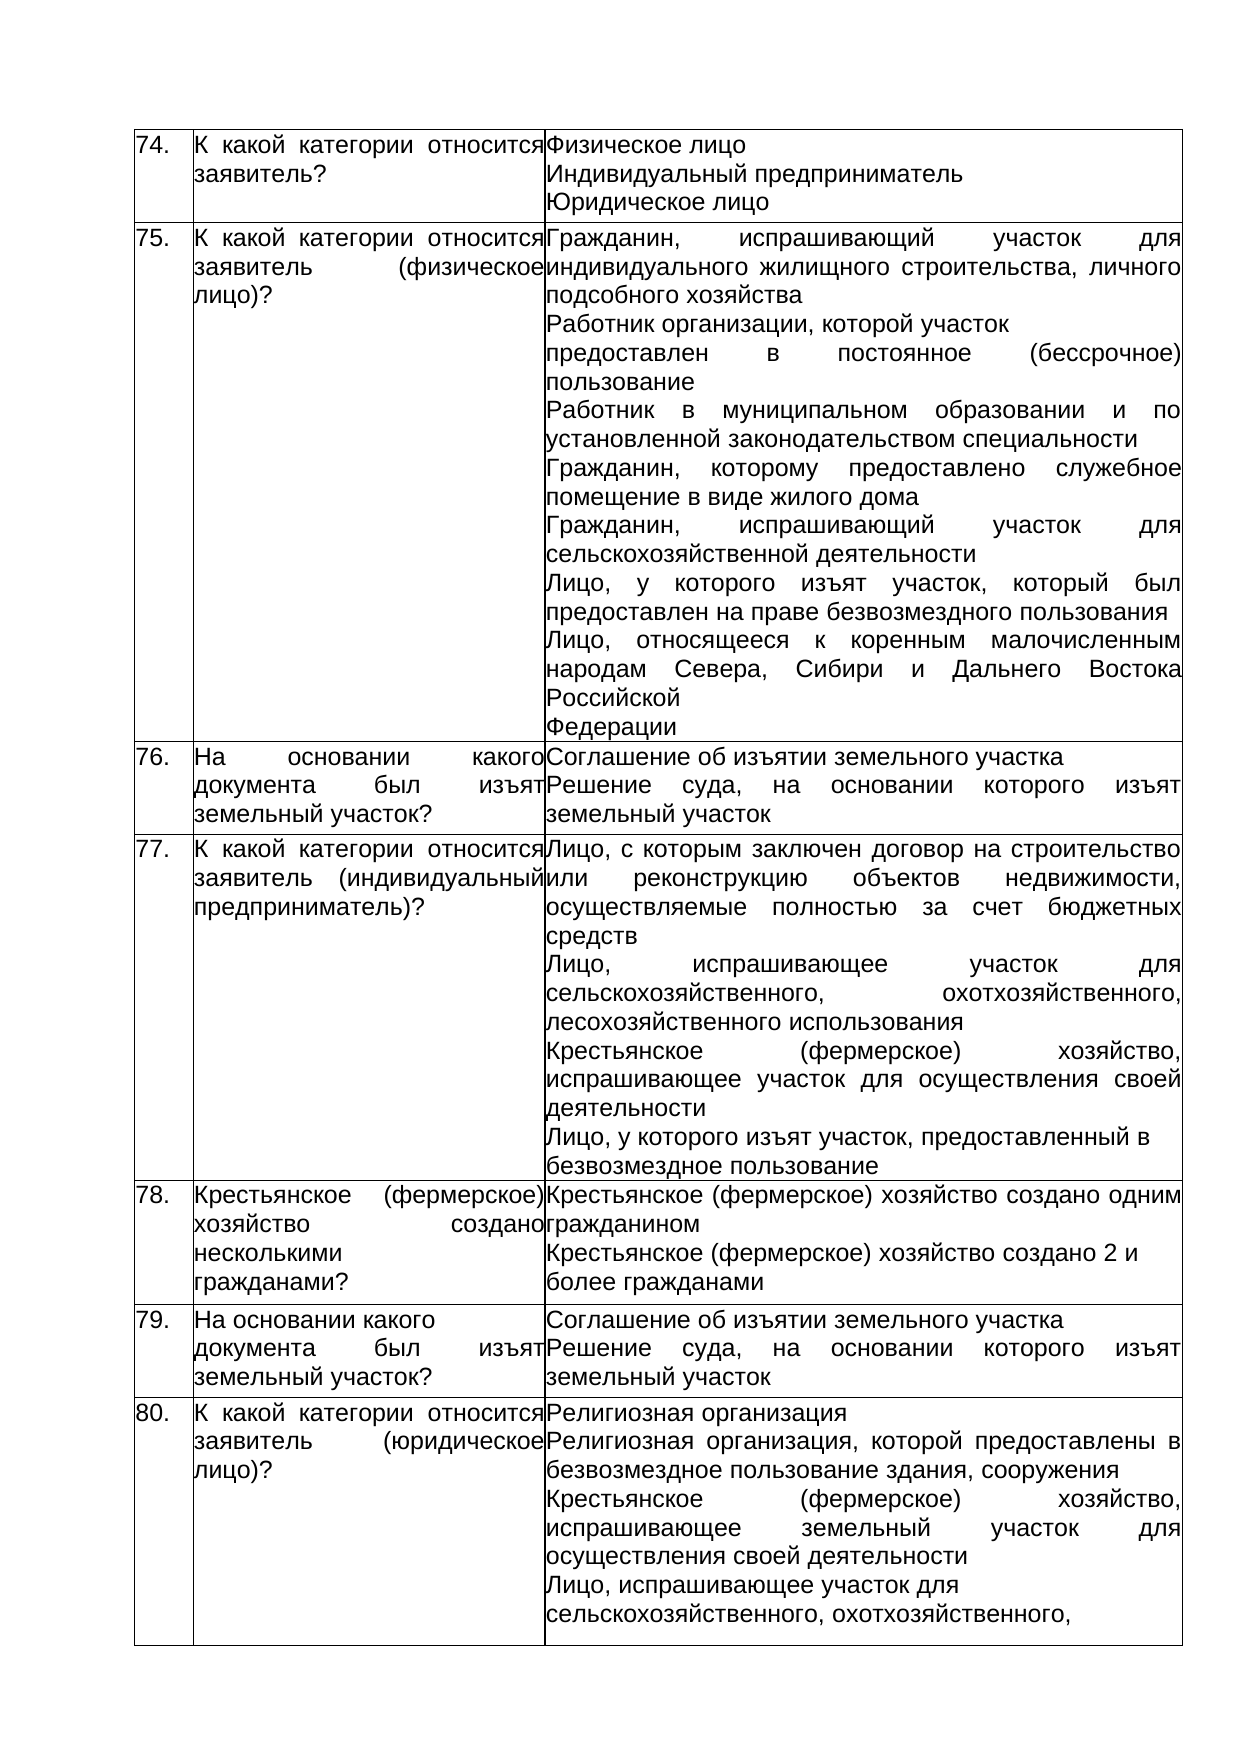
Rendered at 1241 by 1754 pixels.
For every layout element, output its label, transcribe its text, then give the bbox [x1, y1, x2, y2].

table_cell Соглашение об изъятии земельного участка Решение суда, на основании которого изъят земельный участок [546, 1305, 1182, 1397]
table_cell Религиозная организация Религиозная организация, которой предоставлены в безвозмездное пользование здания, сооружения Крестьянское (фермерское) хозяйство, испрашивающее земельный участок для осуществления своей деятельности Лицо, испрашивающее участок для сельскохозяйственного, охотхозяйственного, [546, 1398, 1182, 1645]
table_cell 76. [135, 742, 193, 833]
table_cell К какой категории относится заявитель (юридическое лицо)? [194, 1398, 544, 1645]
table_cell Крестьянское (фермерское) хозяйство создано несколькими гражданами? [194, 1181, 544, 1304]
table_cell 78. [135, 1181, 193, 1304]
table_cell 79. [135, 1305, 193, 1397]
table_header К какой категории относится заявитель? [194, 130, 544, 222]
table_cell На основании какого документа был изъят земельный участок? [194, 742, 544, 833]
table_header 74. [135, 130, 193, 222]
table_cell 77. [135, 835, 193, 1179]
table_cell К какой категории относится заявитель (физическое лицо)? [194, 223, 544, 741]
table_cell Соглашение об изъятии земельного участка Решение суда, на основании которого изъят земельный участок [546, 742, 1182, 833]
table_cell 75. [135, 223, 193, 741]
table_cell Крестьянское (фермерское) хозяйство создано одним гражданином Крестьянское (фермерское) хозяйство создано 2 и более гражданами [546, 1181, 1182, 1304]
table_cell К какой категории относится заявитель (индивидуальный предприниматель)? [194, 835, 544, 1179]
table_cell На основании какого документа был изъят земельный участок? [194, 1305, 544, 1397]
table_cell 80. [135, 1398, 193, 1645]
table_header Физическое лицо Индивидуальный предприниматель Юридическое лицо [546, 130, 1182, 222]
table_cell Гражданин, испрашивающий участок для индивидуального жилищного строительства, личного подсобного хозяйства Работник организации, которой участок предоставлен в постоянное (бессрочное) пользование Работник в муниципальном образовании и по установленной законодательством специальности Гражданин, которому предоставлено служебное помещение в виде жилого дома Гражданин, испрашивающий участок для сельскохозяйственной деятельности Лицо, у которого изъят участок, который был предоставлен на праве безвозмездного пользования Лицо, относящееся к коренным малочисленным народам Севера, Сибири и Дальнего Востока Российской Федерации [546, 223, 1182, 741]
table_cell Лицо, с которым заключен договор на строительство или реконструкцию объектов недвижимости, осуществляемые полностью за счет бюджетных средств Лицо, испрашивающее участок для сельскохозяйственного, охотхозяйственного, лесохозяйственного использования Крестьянское (фермерское) хозяйство, испрашивающее участок для осуществления своей деятельности Лицо, у которого изъят участок, предоставленный в безвозмездное пользование [546, 835, 1182, 1179]
